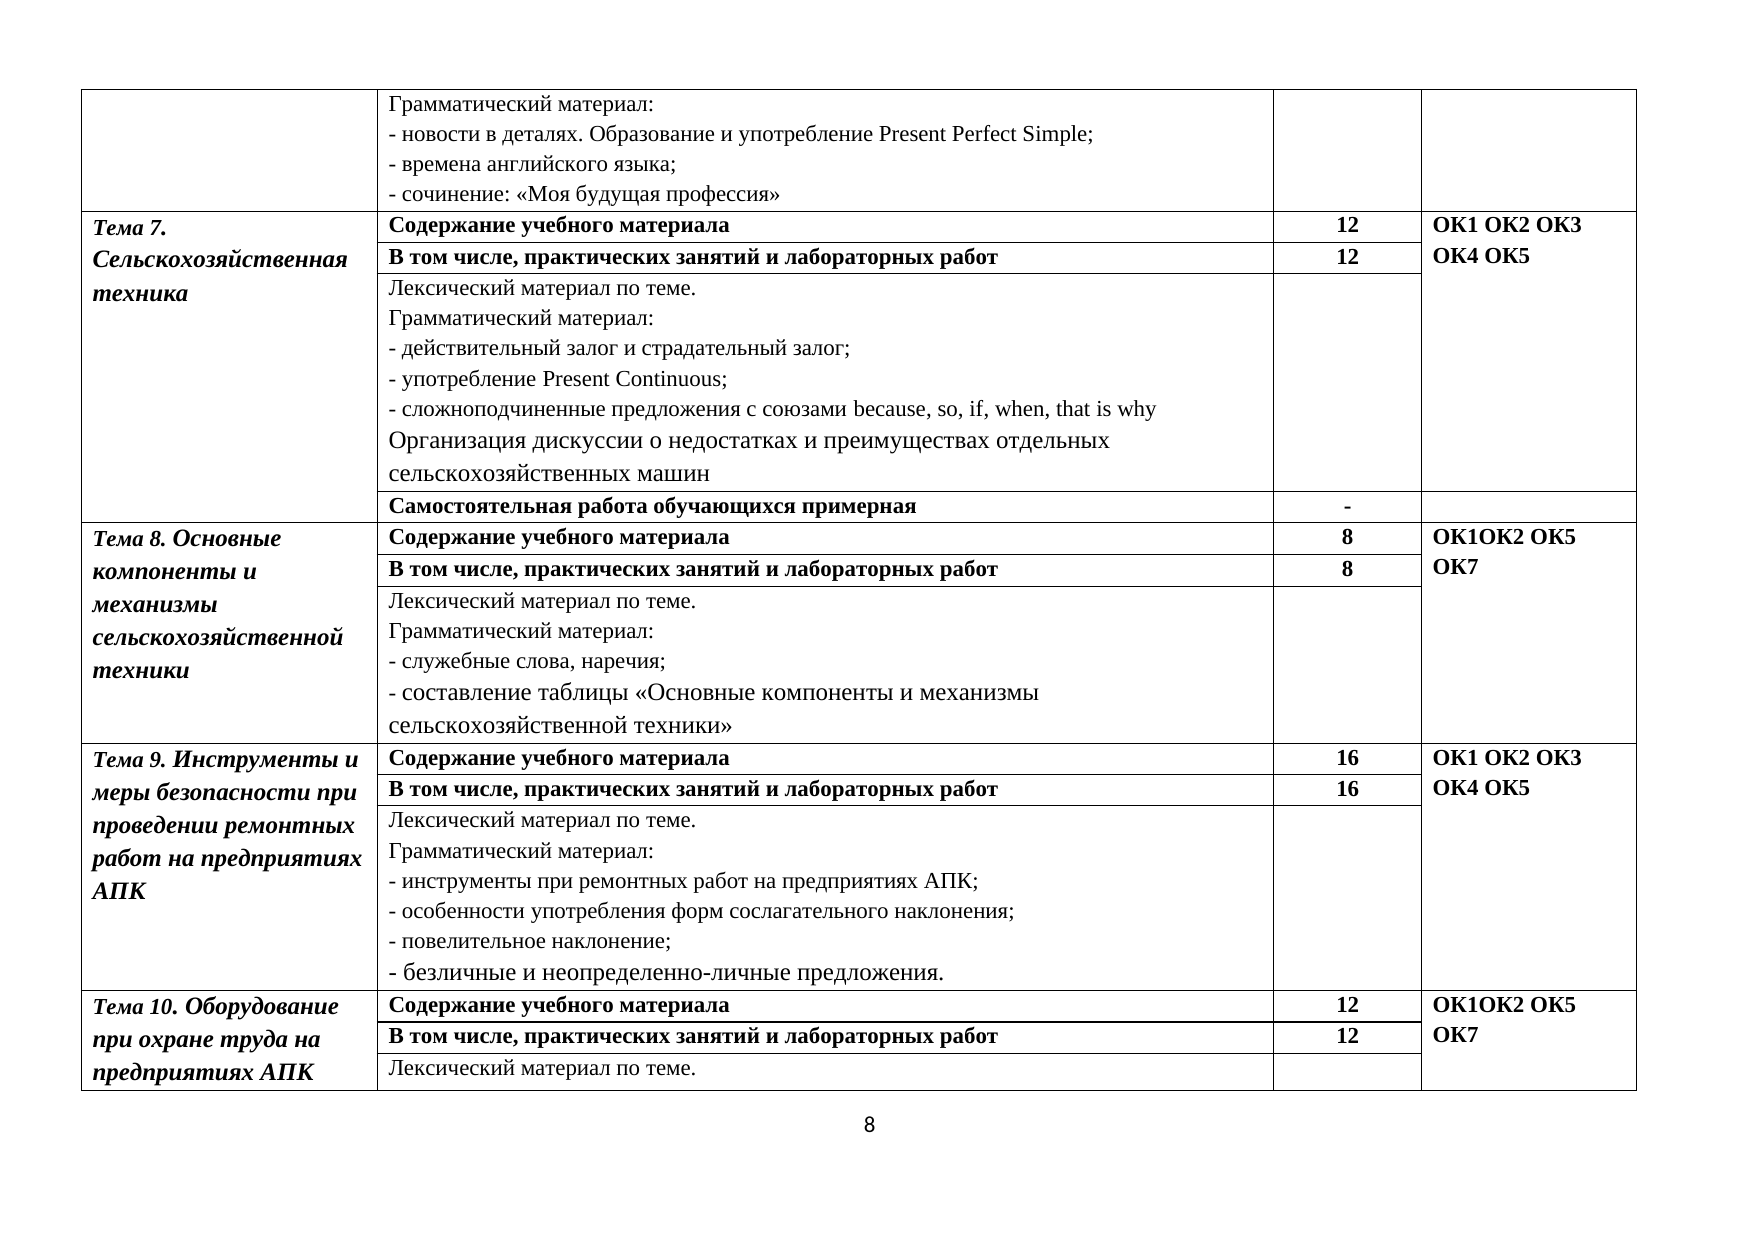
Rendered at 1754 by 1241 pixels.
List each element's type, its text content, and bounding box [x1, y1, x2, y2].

table_cell 12 [1274, 1023, 1421, 1053]
table_cell 8 [1274, 555, 1421, 586]
table_cell [1274, 587, 1421, 743]
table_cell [378, 90, 1273, 211]
table_cell Содержание учебного материала [378, 991, 1273, 1021]
table_cell Содержание учебного материала [378, 744, 1273, 774]
table_cell Лексический материал по теме. Грамматический материал: - действительный залог и страдательный залог; - употребление Present Continuous; - сложноподчиненные предложения с союзами because, so, if, when, that is why Организация дискуссии о недостатках и преимуществах отдельных сельскохозяйственных машин [378, 274, 1273, 491]
table_cell В том числе, практических занятий и лабораторных работ [378, 775, 1273, 805]
table_cell В том числе, практических занятий и лабораторных работ [378, 555, 1273, 586]
table_cell [1274, 274, 1421, 491]
table_cell 12 [1274, 243, 1421, 273]
table_cell [1422, 492, 1636, 522]
table_cell Тема 10. Оборудование при охране труда на предприятиях АПК [82, 991, 377, 1090]
table_cell 16 [1274, 775, 1421, 805]
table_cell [378, 1054, 1273, 1090]
table_cell В том числе, практических занятий и лабораторных работ [378, 1023, 1273, 1053]
table_cell Самостоятельная работа обучающихся примерная [378, 492, 1273, 522]
table_cell ОК1ОК2 ОК5 ОК7 [1422, 523, 1636, 743]
table_cell Тема 7. Сельскохозяйственная техника [82, 212, 377, 522]
table_cell Содержание учебного материала [378, 212, 1273, 242]
table_cell Лексический материал по теме. Грамматический материал: - инструменты при ремонтных работ на предприятиях АПК; - особенности употребления форм сослагательного наклонения; - повелительное наклонение; - безличные и неопределенно-личные предложения. [378, 806, 1273, 990]
table_cell [1274, 806, 1421, 990]
table_cell ОК1ОК2 ОК5 ОК7 [1422, 991, 1636, 1090]
table_cell ОК1 ОК2 ОК3 ОК4 ОК5 [1422, 212, 1636, 491]
table_cell В том числе, практических занятий и лабораторных работ [378, 243, 1273, 273]
table_cell Лексический материал по теме. Грамматический материал: - служебные слова, наречия; - составление таблицы «Основные компоненты и механизмы сельскохозяйственной техники» [378, 587, 1273, 743]
table_cell 12 [1274, 991, 1421, 1021]
table_cell 8 [1274, 523, 1421, 554]
table_cell ОК1 ОК2 ОК3 ОК4 ОК5 [1422, 744, 1636, 990]
table_cell Содержание учебного материала [378, 523, 1273, 554]
table_cell 16 [1274, 744, 1421, 774]
table_cell Тема 9. Инструменты и меры безопасности при проведении ремонтных работ на предприятиях АПК [82, 744, 377, 990]
table_cell [1274, 1054, 1421, 1090]
table_cell Тема 8. Основные компоненты и механизмы сельскохозяйственной техники [82, 523, 377, 743]
table_cell - [1274, 492, 1421, 522]
table_cell [1274, 90, 1421, 211]
table_cell 12 [1274, 212, 1421, 242]
